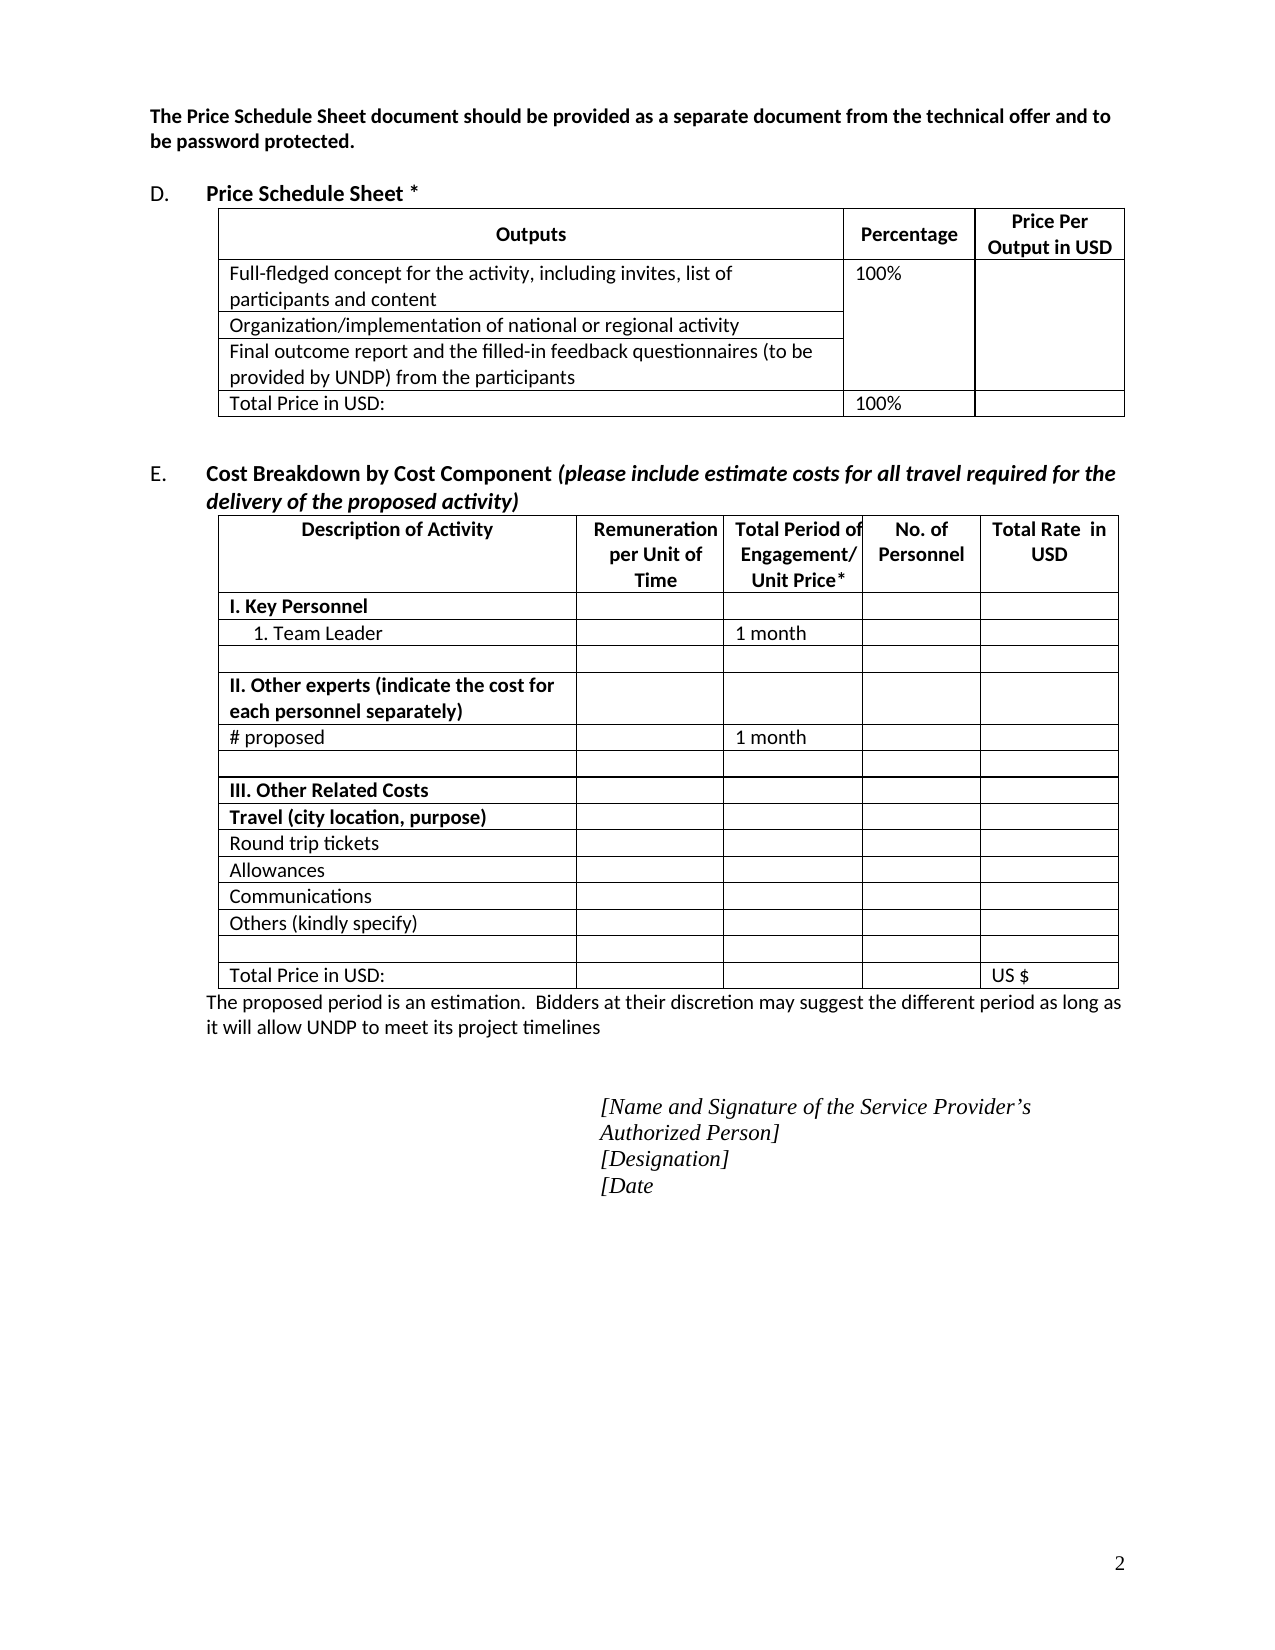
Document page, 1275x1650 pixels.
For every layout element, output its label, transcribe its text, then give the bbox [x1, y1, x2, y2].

table_cell Communications [219, 883, 576, 909]
table_cell [219, 751, 576, 776]
table_cell [724, 673, 862, 723]
table_cell [863, 778, 980, 803]
table_cell [724, 830, 862, 856]
table_cell [981, 883, 1118, 909]
table_cell [981, 910, 1118, 935]
table_cell [981, 751, 1118, 776]
table_cell Organization/implementation of national or regional activity [219, 312, 843, 338]
table_cell [724, 751, 862, 776]
table_cell [724, 910, 862, 935]
table_cell [863, 830, 980, 856]
text The proposed period is an estimation. Bidders at their discretion may suggest the different period as long as it will allow UNDP to meet its project timelines [206, 989, 1125, 1040]
table_cell [863, 751, 980, 776]
table_cell [724, 857, 862, 882]
table_cell [863, 910, 980, 935]
table_cell [577, 910, 723, 935]
table_cell 1 month [724, 620, 862, 645]
table_cell [577, 857, 723, 882]
table_cell [981, 673, 1118, 723]
table_cell [981, 725, 1118, 750]
table_cell I. Key Personnel [219, 593, 576, 619]
table_header No. of Personnel [863, 516, 980, 592]
table_header Remuneration per Unit of Time [577, 516, 723, 592]
table_cell US $ [981, 963, 1118, 988]
table_cell [577, 804, 723, 829]
table_header Outputs [219, 209, 843, 259]
table_cell Travel (city location, purpose) [219, 804, 576, 829]
table_cell [577, 751, 723, 776]
table_cell [976, 260, 1124, 389]
table_cell # proposed [219, 725, 576, 750]
table_cell [724, 778, 862, 803]
list Cost Breakdown by Cost Component (please include estimate costs for all travel required for the delivery of the proposed activity) [150, 459, 1125, 515]
table_cell Round trip tickets [219, 830, 576, 856]
table_cell [863, 857, 980, 882]
table_cell Allowances [219, 857, 576, 882]
table_header Price Per Output in USD [976, 209, 1124, 259]
table_cell [863, 646, 980, 672]
table_cell [863, 804, 980, 829]
table_cell [219, 646, 576, 672]
table_cell [724, 936, 862, 962]
table_cell [863, 673, 980, 723]
table_cell [981, 620, 1118, 645]
table_cell [863, 936, 980, 962]
table_header Description of Activity [219, 516, 576, 592]
table_cell [981, 593, 1118, 619]
table_cell 1. Team Leader [219, 620, 576, 645]
table_cell Total Price in USD: [219, 391, 843, 416]
table_cell [577, 673, 723, 723]
text [Designation] [600, 1145, 1125, 1172]
text [Date [600, 1172, 1125, 1198]
table_cell [577, 936, 723, 962]
list Price Schedule Sheet * [150, 179, 1125, 207]
table_cell Others (kindly specify) [219, 910, 576, 935]
table_cell [724, 963, 862, 988]
table_header Percentage [844, 209, 974, 259]
text The Price Schedule Sheet document should be provided as a separate document from the technical offer and to be password protected. [150, 103, 1125, 154]
table_cell [577, 725, 723, 750]
table_cell 100% [844, 391, 974, 416]
table_cell [724, 883, 862, 909]
table_cell [577, 593, 723, 619]
table_cell [981, 936, 1118, 962]
table_cell [981, 857, 1118, 882]
table_cell [577, 883, 723, 909]
table_cell [863, 620, 980, 645]
table_cell [724, 593, 862, 619]
table_cell Full-fledged concept for the activity, including invites, list of participants and content [219, 260, 843, 311]
table_header Total Rate in USD [981, 516, 1118, 592]
table_cell [577, 646, 723, 672]
table_cell [863, 963, 980, 988]
table_cell [219, 936, 576, 962]
table_cell Final outcome report and the filled-in feedback questionnaires (to be provided by UNDP) from the participants [219, 339, 843, 389]
table_cell [577, 830, 723, 856]
table_cell [863, 593, 980, 619]
table_header Total Period of Engagement/ Unit Price* [724, 516, 862, 592]
table_cell III. Other Related Costs [219, 778, 576, 803]
table_cell [577, 963, 723, 988]
table_cell 100% [844, 260, 974, 389]
table_cell [724, 646, 862, 672]
table_cell II. Other experts (indicate the cost for each personnel separately) [219, 673, 576, 723]
table_cell [981, 804, 1118, 829]
table_cell [863, 725, 980, 750]
table_cell Total Price in USD: [219, 963, 576, 988]
table_cell [976, 391, 1124, 416]
table_cell [577, 778, 723, 803]
table_cell [577, 620, 723, 645]
table_cell [724, 804, 862, 829]
table_cell [863, 883, 980, 909]
table_cell 1 month [724, 725, 862, 750]
table_cell [981, 830, 1118, 856]
table_cell [981, 778, 1118, 803]
text [Name and Signature of the Service Provider’s Authorized Person] [600, 1093, 1125, 1145]
table_cell [981, 646, 1118, 672]
